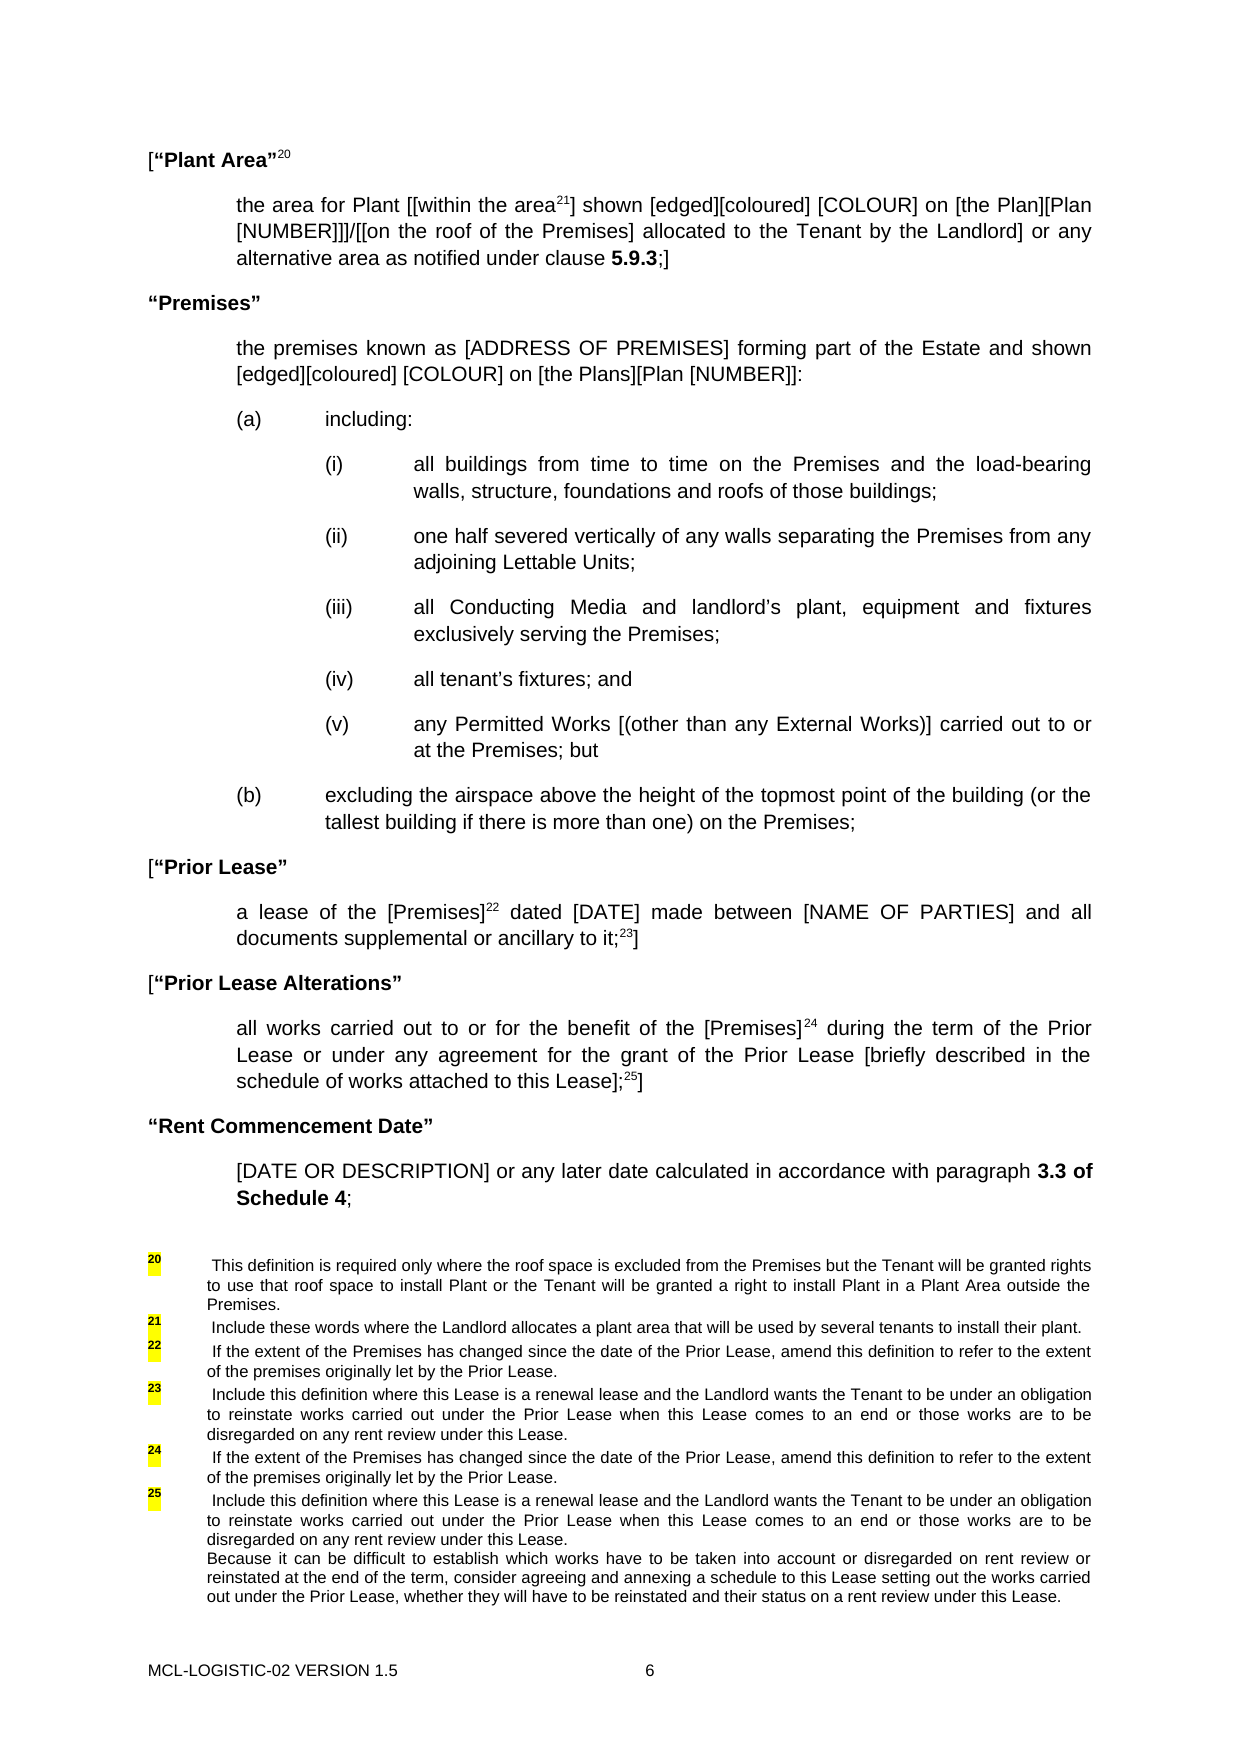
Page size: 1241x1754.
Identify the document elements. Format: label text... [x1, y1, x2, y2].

text a lease of the [Premises] dated [DATE] made between [NAME OF PARTIES] and all documents supplemental or ancillary to it;] [236, 900, 1093, 950]
text [DATE OR DESCRIPTION] or any later date calculated in accordance with paragraph 3.3 of Schedule 4; [236, 1159, 1093, 1209]
text “Premises” [148, 291, 1093, 314]
text [“Plant Area” [148, 148, 1093, 172]
text all works carried out to or for the benefit of the [Premises] during the term of the Prior Lease or under any agreement for the grant of the Prior Lease [briefly described in the schedule of works attached to this Lease];] [236, 1016, 1093, 1093]
text all tenant’s fixtures; and [325, 667, 1093, 691]
text all buildings from time to time on the Premises and the load-bearing walls, structure, foundations and roofs of those buildings; [325, 452, 1093, 502]
list including: [236, 407, 1093, 431]
text [“Prior Lease Alterations” [148, 971, 1093, 995]
text one half severed vertically of any walls separating the Premises from any adjoining Lettable Units; [325, 524, 1093, 574]
text the premises known as [ADDRESS OF PREMISES] forming part of the Estate and shown [edged][coloured] [COLOUR] on [the Plans][Plan [NUMBER]]: [236, 336, 1093, 386]
text excluding the airspace above the height of the topmost point of the building (or the tallest building if there is more than one) on the Premises; [236, 783, 1093, 833]
text all Conducting Media and landlord’s plant, equipment and fixtures exclusively serving the Premises; [325, 595, 1093, 645]
text [“Prior Lease” [148, 854, 1093, 878]
text any Permitted Works [(other than any External Works)] carried out to or at the Premises; but [325, 712, 1093, 762]
text “Rent Commencement Date” [148, 1114, 1093, 1138]
text the area for Plant [[within the area] shown [edged][coloured] [COLOUR] on [the Plan][Plan [NUMBER]]]/[[on the roof of the Premises] allocated to the Tenant by the Landlord] or any alternative area as notified under clause 5.9.3;] [236, 193, 1093, 269]
